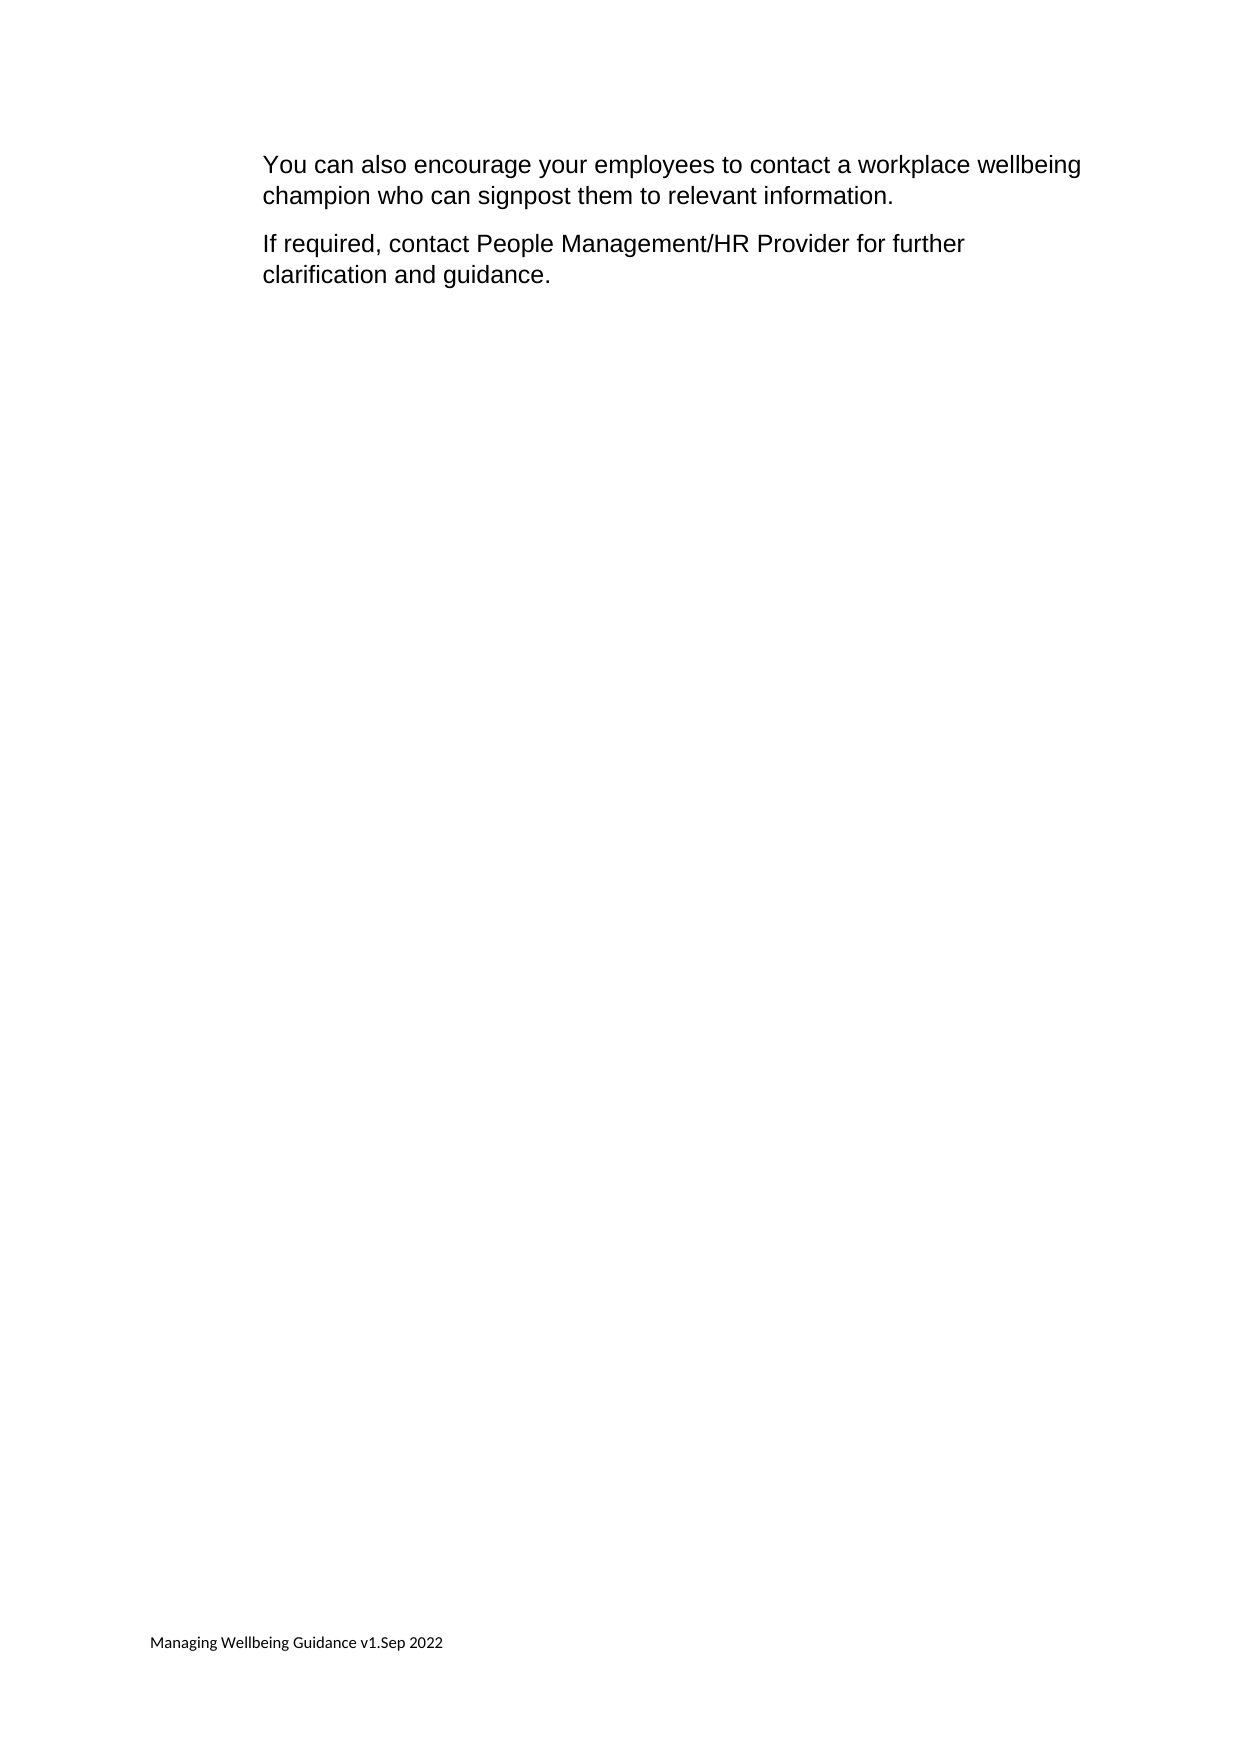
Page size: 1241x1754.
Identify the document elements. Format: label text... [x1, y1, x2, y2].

text If required, contact People Management/HR Provider for further clarification and guidance. [262, 229, 1090, 288]
text You can also encourage your employees to contact a workplace wellbeing champion who can signpost them to relevant information. [262, 150, 1090, 210]
